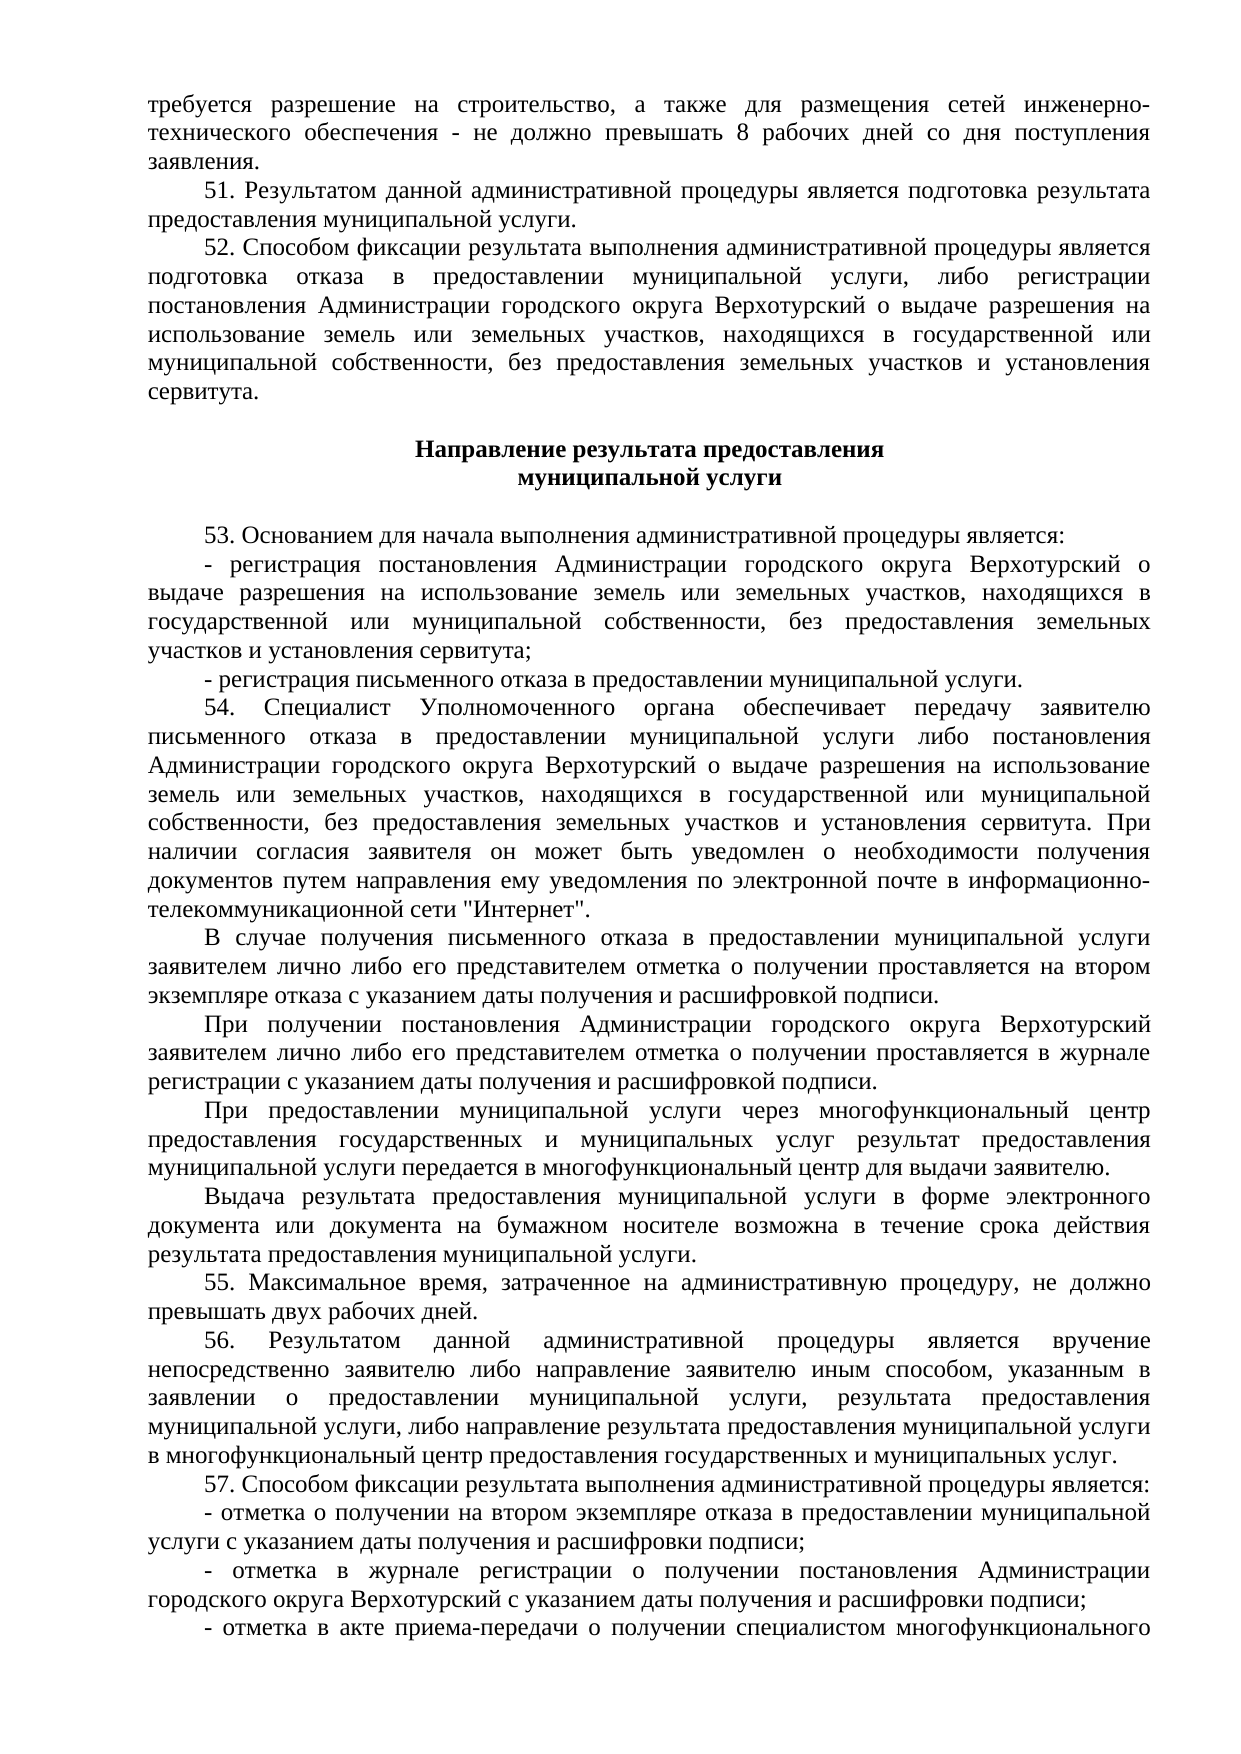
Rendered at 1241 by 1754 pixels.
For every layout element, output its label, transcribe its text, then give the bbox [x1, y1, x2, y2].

text - регистрация постановления Администрации городского округа Верхотурский о выдаче разрешения на использование земель или земельных участков, находящихся в государственной или муниципальной собственности, без предоставления земельных участков и установления сервитута; [148, 549, 1152, 664]
text 56. Результатом данной административной процедуры является вручение непосредственно заявителю либо направление заявителю иным способом, указанным в заявлении о предоставлении муниципальной услуги, результата предоставления муниципальной услуги, либо направление результата предоставления муниципальной услуги в многофункциональный центр предоставления государственных и муниципальных услуг. [148, 1325, 1152, 1469]
text При предоставлении муниципальной услуги через многофункциональный центр предоставления государственных и муниципальных услуг результат предоставления муниципальной услуги передается в многофункциональный центр для выдачи заявителю. [148, 1095, 1152, 1181]
text 55. Максимальное время, затраченное на административную процедуру, не должно превышать двух рабочих дней. [148, 1267, 1152, 1325]
text Выдача результата предоставления муниципальной услуги в форме электронного документа или документа на бумажном носителе возможна в течение срока действия результата предоставления муниципальной услуги. [148, 1181, 1152, 1267]
text В случае получения письменного отказа в предоставлении муниципальной услуги заявителем лично либо его представителем отметка о получении проставляется на втором экземпляре отказа с указанием даты получения и расшифровкой подписи. [148, 922, 1152, 1009]
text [148, 1612, 1152, 1641]
text 53. Основанием для начала выполнения административной процедуры является: [148, 520, 1152, 549]
title Направление результата предоставления [148, 434, 1152, 462]
text При получении постановления Администрации городского округа Верхотурский заявителем лично либо его представителем отметка о получении проставляется в журнале регистрации с указанием даты получения и расшифровкой подписи. [148, 1009, 1152, 1095]
text - регистрация письменного отказа в предоставлении муниципальной услуги. [148, 664, 1152, 692]
text 51. Результатом данной административной процедуры является подготовка результата предоставления муниципальной услуги. [148, 175, 1152, 232]
text - отметка о получении на втором экземпляре отказа в предоставлении муниципальной услуги с указанием даты получения и расшифровки подписи; [148, 1497, 1152, 1555]
text 52. Способом фиксации результата выполнения административной процедуры является подготовка отказа в предоставлении муниципальной услуги, либо регистрации постановления Администрации городского округа Верхотурский о выдаче разрешения на использование земель или земельных участков, находящихся в государственной или муниципальной собственности, без предоставления земельных участков и установления сервитута. [148, 232, 1152, 405]
text 57. Способом фиксации результата выполнения административной процедуры является: [148, 1469, 1152, 1497]
text - отметка в журнале регистрации о получении постановления Администрации городского округа Верхотурский с указанием даты получения и расшифровки подписи; [148, 1555, 1152, 1612]
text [148, 89, 1152, 175]
title муниципальной услуги [148, 462, 1152, 491]
text 54. Специалист Уполномоченного органа обеспечивает передачу заявителю письменного отказа в предоставлении муниципальной услуги либо постановления Администрации городского округа Верхотурский о выдаче разрешения на использование земель или земельных участков, находящихся в государственной или муниципальной собственности, без предоставления земельных участков и установления сервитута. При наличии согласия заявителя он может быть уведомлен о необходимости получения документов путем направления ему уведомления по электронной почте в информационно-телекоммуникационной сети "Интернет". [148, 692, 1152, 922]
